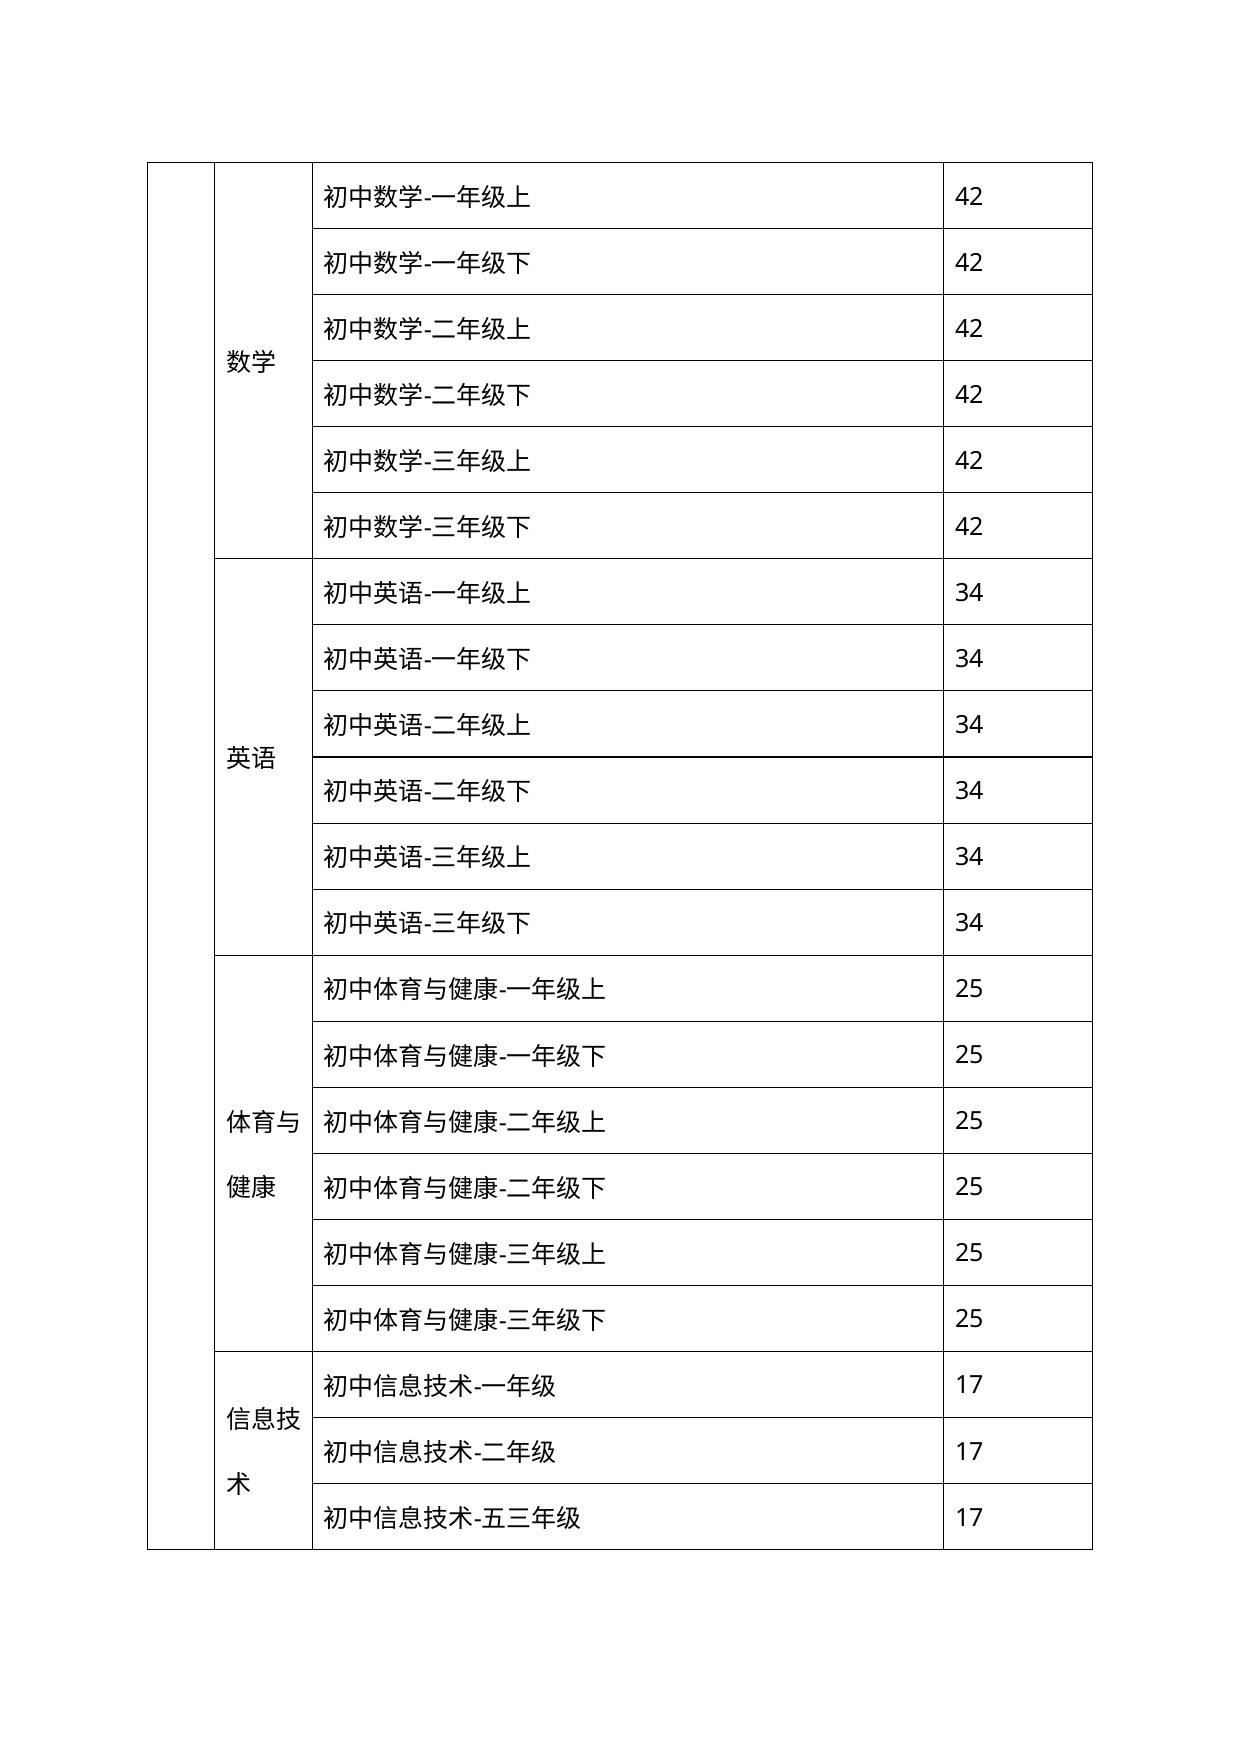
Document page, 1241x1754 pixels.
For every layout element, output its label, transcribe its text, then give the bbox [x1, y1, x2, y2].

table_cell 初中英语-三年级下 [313, 890, 943, 954]
table_cell 17 [944, 1484, 1092, 1549]
table_cell 数学 [215, 163, 312, 558]
table_cell 初中英语-三年级上 [313, 824, 943, 888]
table_cell 初中数学-二年级上 [313, 295, 943, 360]
table_cell 初中体育与健康-三年级下 [313, 1286, 943, 1351]
table_cell 34 [944, 691, 1092, 756]
table_cell 17 [944, 1418, 1092, 1483]
table_cell 初中体育与健康-一年级下 [313, 1022, 943, 1087]
table_cell 初中体育与健康-三年级上 [313, 1220, 943, 1285]
table_cell 42 [944, 493, 1092, 558]
table_cell 34 [944, 758, 1092, 822]
table_cell 初中数学-一年级下 [313, 229, 943, 294]
table_cell 25 [944, 956, 1092, 1021]
table_cell 42 [944, 295, 1092, 360]
table_cell 信息技术 [215, 1352, 312, 1549]
table_cell 初中体育与健康-二年级上 [313, 1088, 943, 1153]
table_cell 34 [944, 625, 1092, 690]
table_cell 英语 [215, 559, 312, 954]
table_cell 初中数学-三年级上 [313, 427, 943, 492]
table_cell 初中信息技术-一年级 [313, 1352, 943, 1417]
table_cell 初中英语-二年级下 [313, 758, 943, 822]
table_cell 34 [944, 824, 1092, 888]
table_cell 初中英语-一年级下 [313, 625, 943, 690]
table_cell 初中数学-二年级下 [313, 361, 943, 426]
table_cell 25 [944, 1220, 1092, 1285]
table_cell 42 [944, 427, 1092, 492]
table_cell 初中数学-三年级下 [313, 493, 943, 558]
table_cell 42 [944, 163, 1092, 228]
table_cell 初中体育与健康-二年级下 [313, 1154, 943, 1219]
table_cell 初中数学-一年级上 [313, 163, 943, 228]
table_cell 25 [944, 1154, 1092, 1219]
table_cell 25 [944, 1286, 1092, 1351]
table_cell 体育与健康 [215, 956, 312, 1351]
table_cell 初中英语-二年级上 [313, 691, 943, 756]
table_cell 42 [944, 361, 1092, 426]
table_cell 17 [944, 1352, 1092, 1417]
table_cell 34 [944, 559, 1092, 624]
table_cell 25 [944, 1022, 1092, 1087]
table_cell 初中信息技术-二年级 [313, 1418, 943, 1483]
table_cell 初中体育与健康-一年级上 [313, 956, 943, 1021]
table_cell 42 [944, 229, 1092, 294]
table_cell 初中信息技术-五三年级 [313, 1484, 943, 1549]
table_cell 25 [944, 1088, 1092, 1153]
table_cell 初中英语-一年级上 [313, 559, 943, 624]
table_cell 34 [944, 890, 1092, 954]
